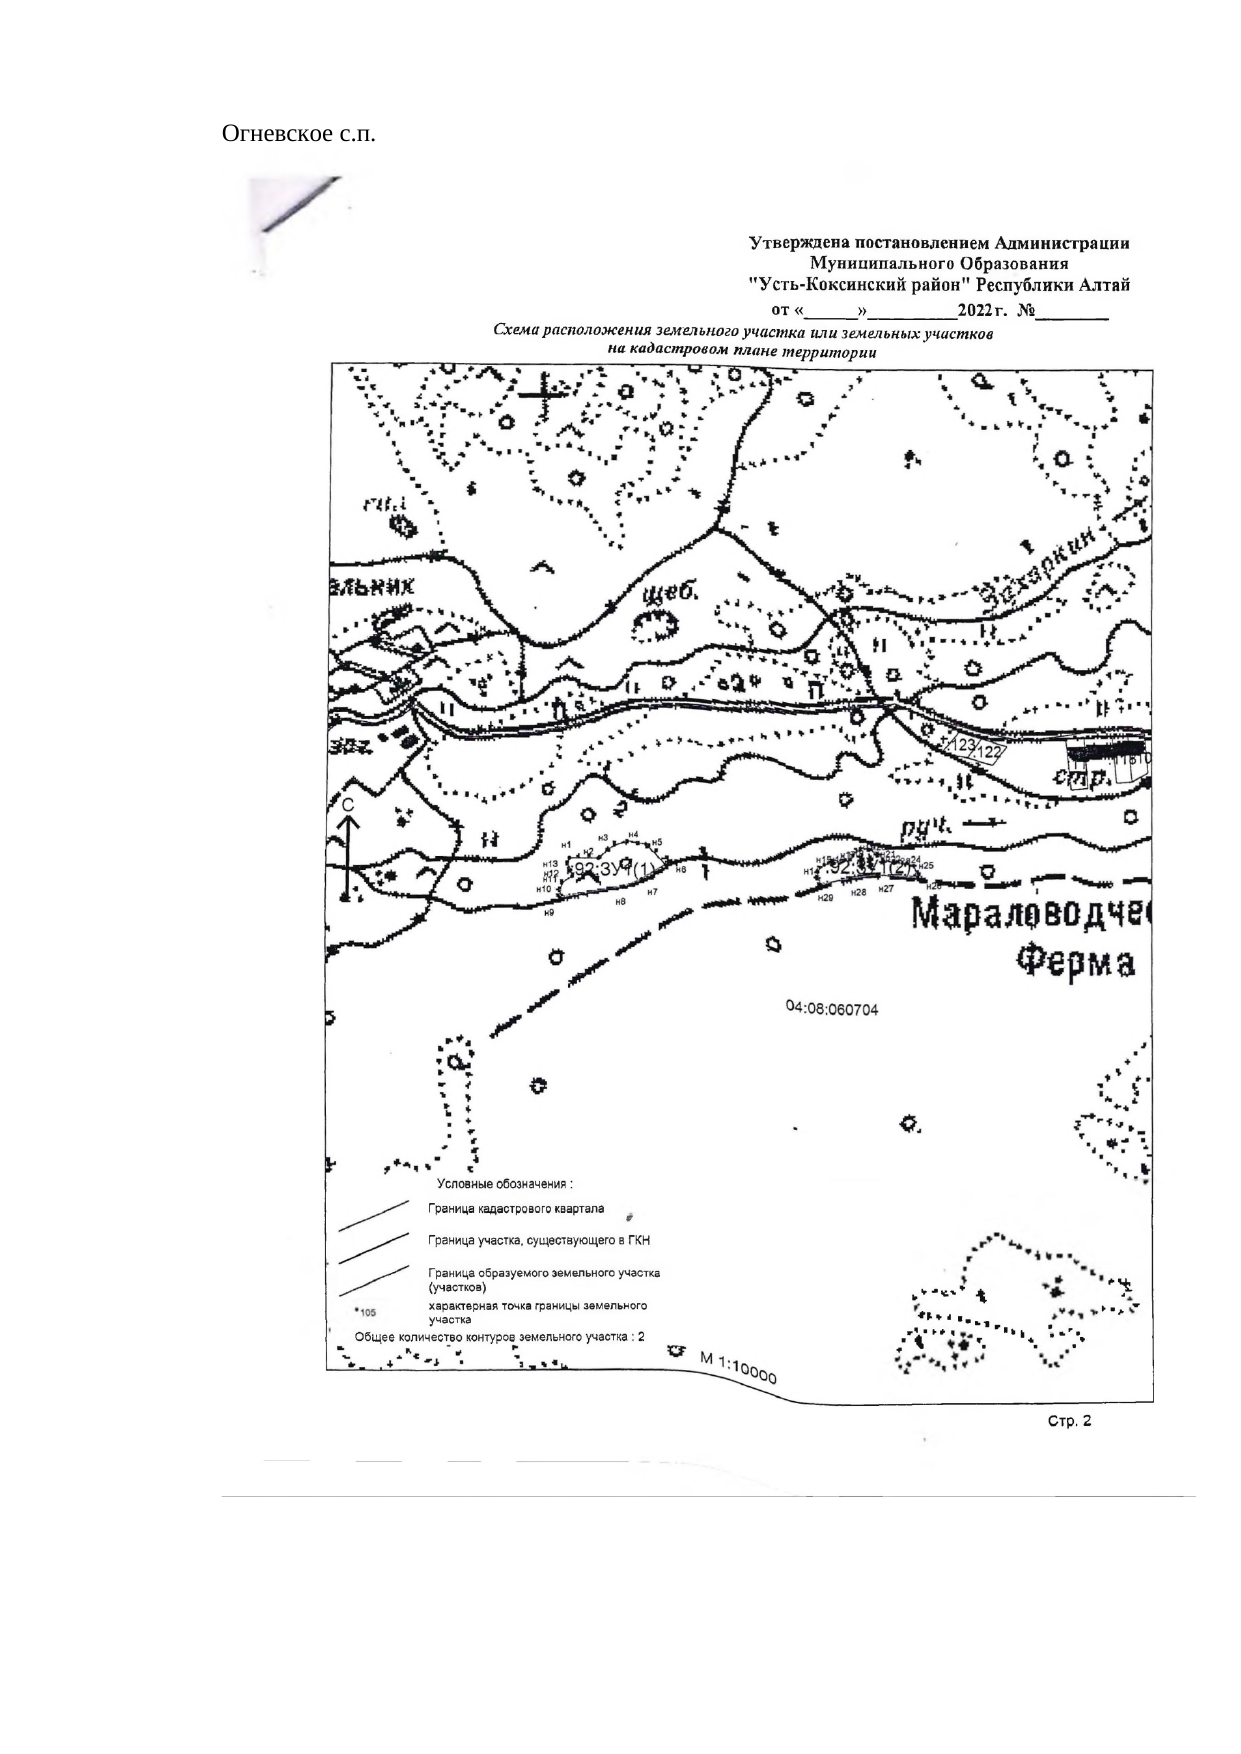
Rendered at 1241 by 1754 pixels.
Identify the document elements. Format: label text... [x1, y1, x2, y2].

text Огневское с.п. [177, 118, 1152, 147]
picture [221, 146, 1197, 1497]
